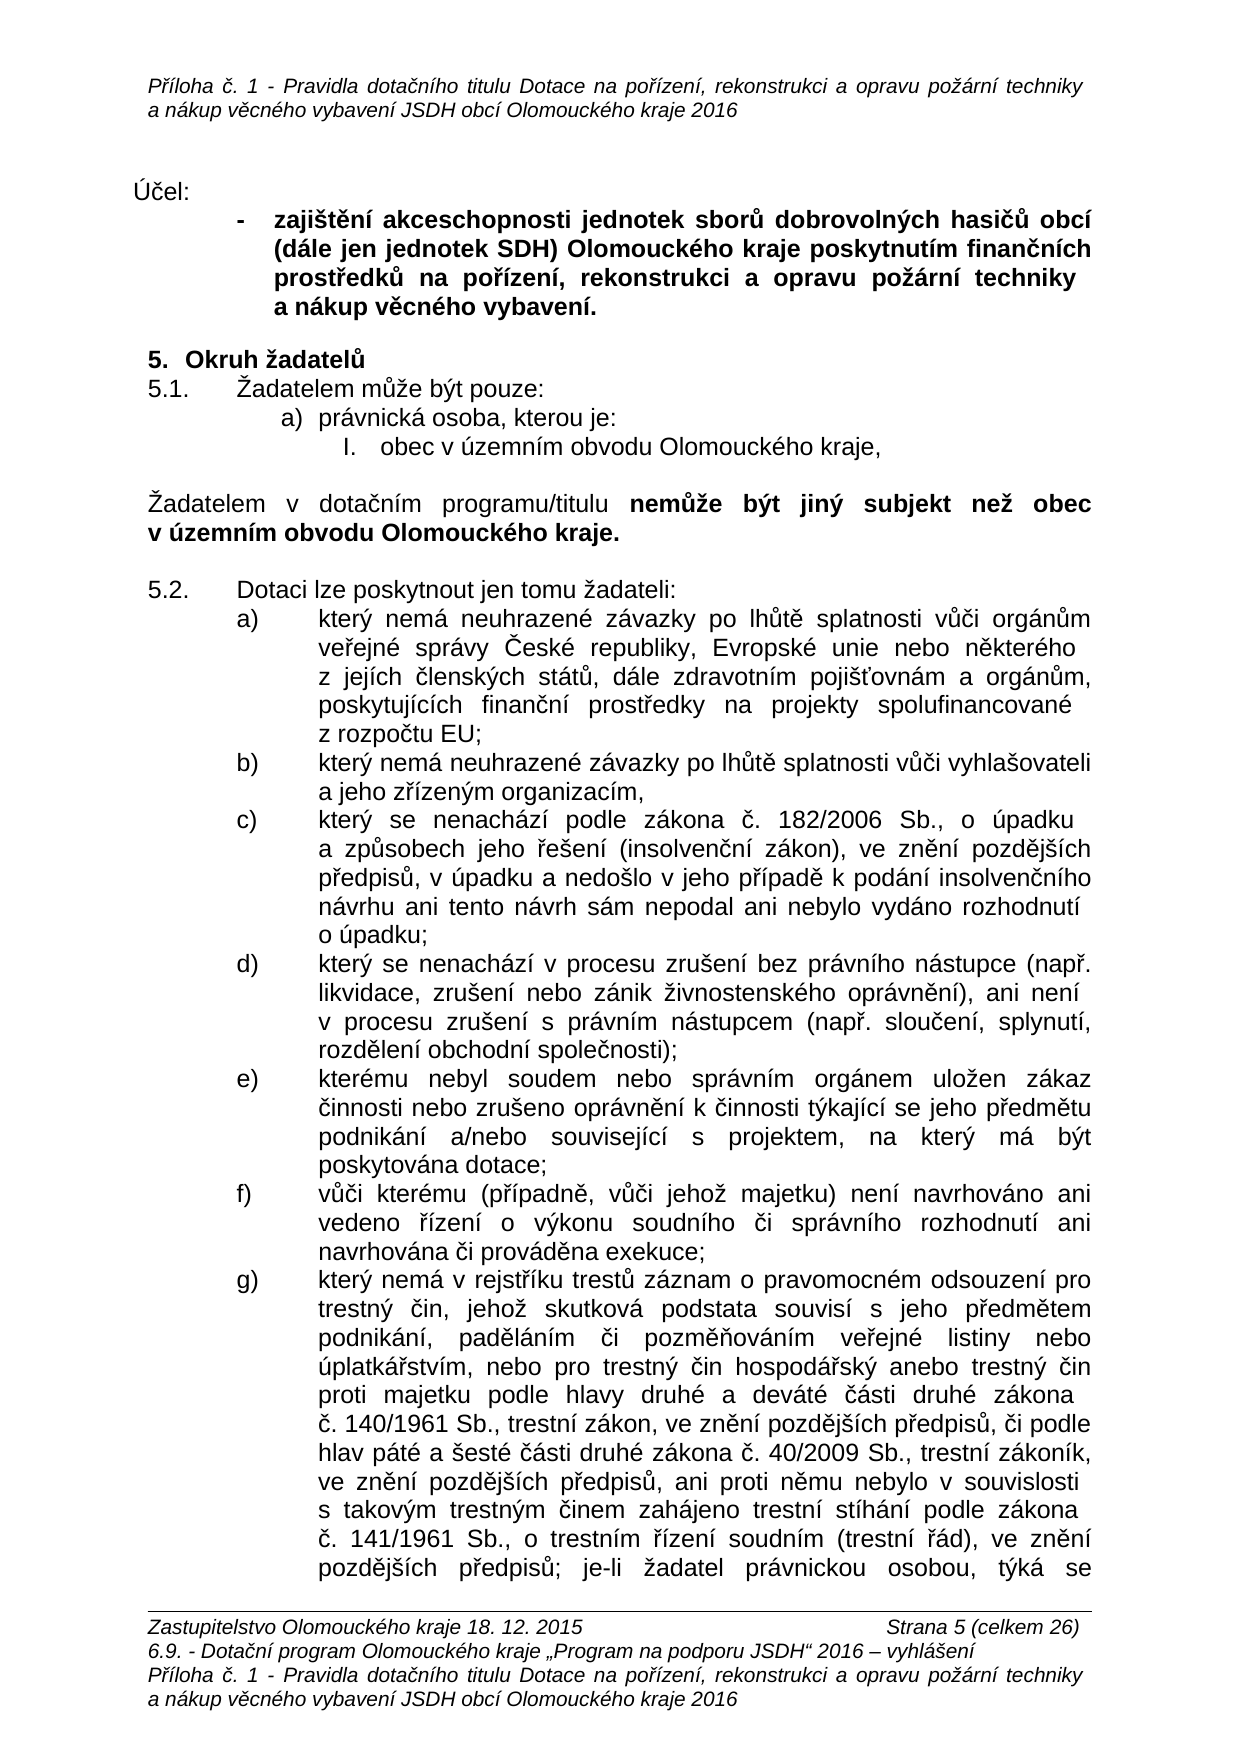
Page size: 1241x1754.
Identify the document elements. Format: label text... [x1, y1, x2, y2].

list Dotaci lze poskytnout jen tomu žadateli: [148, 575, 1092, 604]
list který se nenachází podle zákona č. 182/2006 Sb., o úpadku a způsobech jeho řešení (insolvenční zákon), ve znění pozdějších předpisů, v úpadku a nedošlo v jeho případě k podání insolvenčního návrhu ani tento návrh sám nepodal ani nebylo vydáno rozhodnutí o úpadku; [236, 805, 1092, 949]
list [236, 1265, 1092, 1581]
list kterému nebyl soudem nebo správním orgánem uložen zákaz činnosti nebo zrušeno oprávnění k činnosti týkající se jeho předmětu podnikání a/nebo související s projektem, na který má být poskytována dotace; [236, 1064, 1092, 1179]
list Okruh žadatelů [148, 345, 1092, 374]
text Žadatelem v dotačním programu/titulu nemůže být jiný subjekt než obec v územním obvodu Olomouckého kraje. [148, 489, 1092, 546]
text Účel: [133, 176, 1092, 205]
list Žadatelem může být pouze: [148, 374, 1092, 403]
list právnická osoba, kterou je: [281, 403, 1092, 431]
list který nemá neuhrazené závazky po lhůtě splatnosti vůči vyhlašovateli a jeho zřízeným organizacím, [236, 748, 1092, 805]
list který nemá neuhrazené závazky po lhůtě splatnosti vůči orgánům veřejné správy České republiky, Evropské unie nebo některého z jejích členských států, dále zdravotním pojišťovnám a orgánům, poskytujících finanční prostředky na projekty spolufinancované z rozpočtu EU; [236, 604, 1092, 748]
list vůči kterému (případně, vůči jehož majetku) není navrhováno ani vedeno řízení o výkonu soudního či správního rozhodnutí ani navrhována či prováděna exekuce; [236, 1179, 1092, 1265]
list zajištění akceschopnosti jednotek sborů dobrovolných hasičů obcí (dále jen jednotek SDH) Olomouckého kraje poskytnutím finančních prostředků na pořízení, rekonstrukci a opravu požární techniky a nákup věcného vybavení. [236, 205, 1092, 320]
list který se nenachází v procesu zrušení bez právního nástupce (např. likvidace, zrušení nebo zánik živnostenského oprávnění), ani není v procesu zrušení s právním nástupcem (např. sloučení, splynutí, rozdělení obchodní společnosti); [236, 949, 1092, 1064]
list obec v územním obvodu Olomouckého kraje, [343, 431, 1092, 460]
